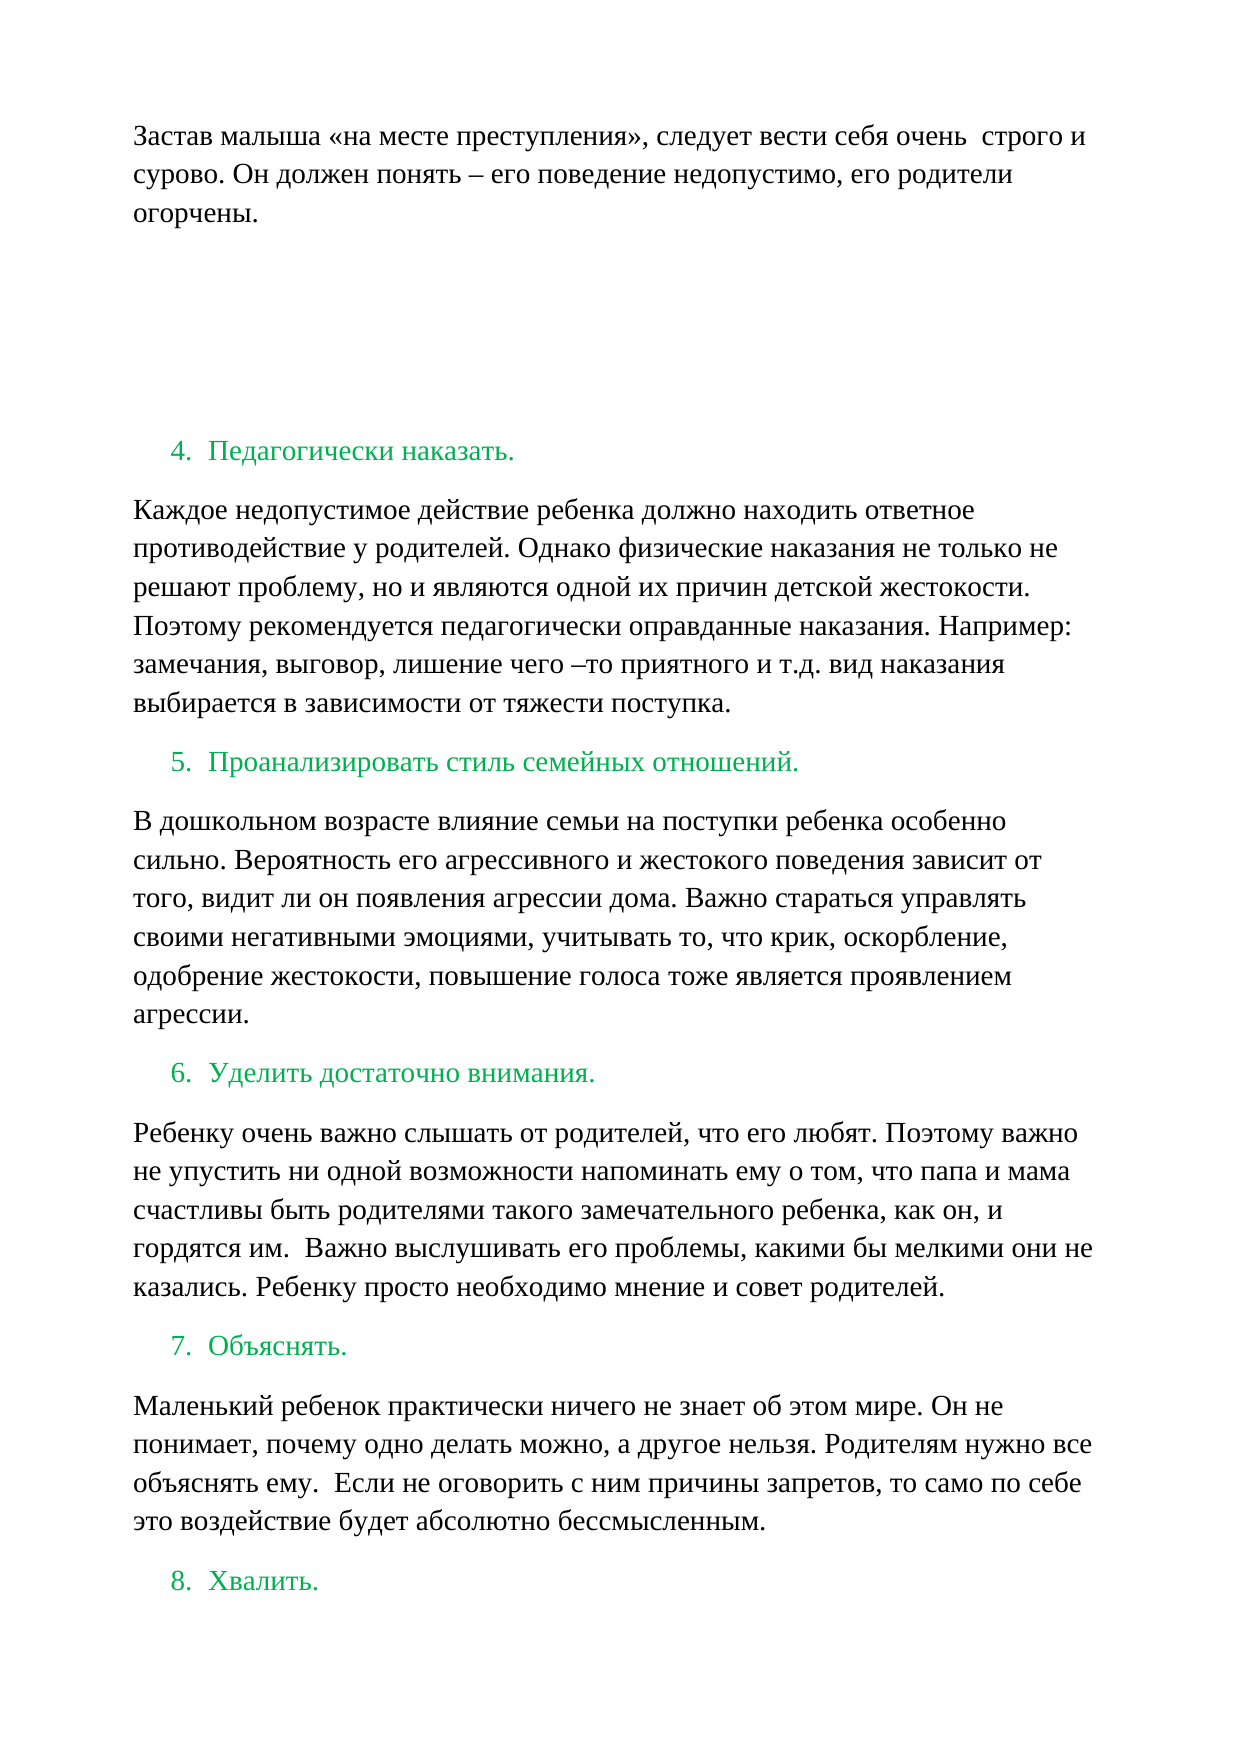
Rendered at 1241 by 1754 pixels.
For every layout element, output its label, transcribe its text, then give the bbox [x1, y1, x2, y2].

list Уделить достаточно внимания. [170, 1056, 1107, 1089]
text Маленький ребенок практически ничего не знает об этом мире. Он не понимает, почему одно делать можно, а другое нельзя. Родителям нужно все объяснять ему. Если не оговорить с ним причины запретов, то само по себе это воздействие будет абсолютно бессмысленным. [133, 1388, 1107, 1537]
list Педагогически наказать. [170, 433, 1107, 466]
text Застав малыша «на месте преступления», следует вести себя очень строго и сурово. Он должен понять – его поведение недопустимо, его родители огорчены. [133, 118, 1107, 229]
list Объяснять. [170, 1328, 1107, 1362]
text В дошкольном возрасте влияние семьи на поступки ребенка особенно сильно. Вероятность его агрессивного и жестокого поведения зависит от того, видит ли он появления агрессии дома. Важно стараться управлять своими негативными эмоциями, учитывать то, что крик, оскорбление, одобрение жестокости, повышение голоса тоже является проявлением агрессии. [133, 803, 1107, 1030]
list Проанализировать стиль семейных отношений. [170, 744, 1107, 778]
text Каждое недопустимое действие ребенка должно находить ответное противодействие у родителей. Однако физические наказания не только не решают проблему, но и являются одной их причин детской жестокости. Поэтому рекомендуется педагогически оправданные наказания. Например: замечания, выговор, лишение чего –то приятного и т.д. вид наказания выбирается в зависимости от тяжести поступка. [133, 492, 1107, 718]
text Ребенку очень важно слышать от родителей, что его любят. Поэтому важно не упустить ни одной возможности напоминать ему о том, что папа и мама счастливы быть родителями такого замечательного ребенка, как он, и гордятся им. Важно выслушивать его проблемы, какими бы мелкими они не казались. Ребенку просто необходимо мнение и совет родителей. [133, 1115, 1107, 1303]
list Хвалить. [170, 1563, 1107, 1596]
